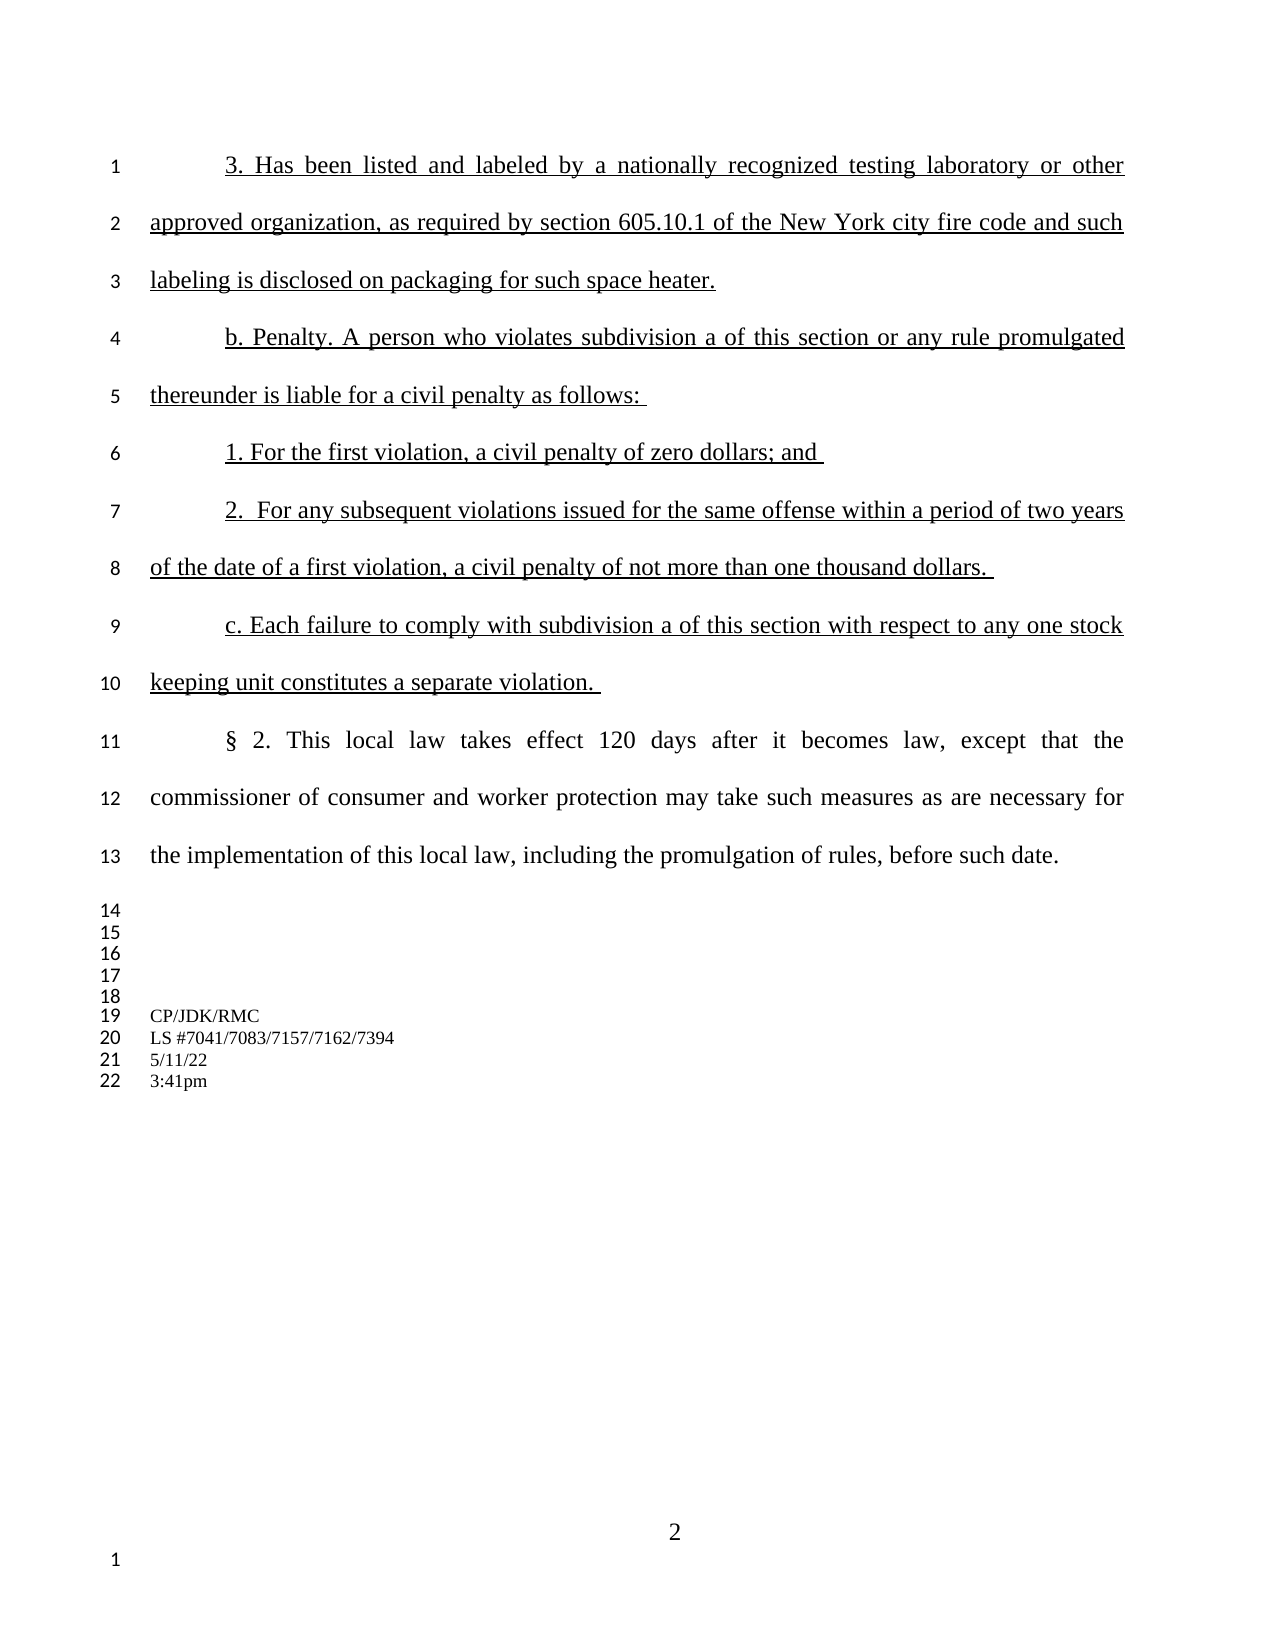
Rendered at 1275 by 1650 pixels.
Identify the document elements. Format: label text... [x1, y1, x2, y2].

text LS #7041/7083/7157/7162/7394 [150, 1027, 1125, 1048]
text § 2. This local law takes effect 120 days after it becomes law, except that the commissioner of consumer and worker protection may take such measures as are necessary for the implementation of this local law, including the promulgation of rules, before such date. [150, 725, 1125, 869]
text 3. Has been listed and labeled by a nationally recognized testing laboratory or other approved organization, as required by section 605.10.1 of the New York city fire code and such labeling is disclosed on packaging for such space heater. [150, 150, 1125, 294]
text 3:41pm [150, 1070, 1125, 1092]
text b. Penalty. A person who violates subdivision a of this section or any rule promulgated thereunder is liable for a civil penalty as follows: [150, 322, 1125, 409]
text 2. For any subsequent violations issued for the same offense within a period of two years of the date of a first violation, a civil penalty of not more than one thousand dollars. [150, 495, 1125, 581]
text 1. For the first violation, a civil penalty of zero dollars; and [150, 437, 1125, 466]
text 5/11/22 [150, 1048, 1125, 1070]
text c. Each failure to comply with subdivision a of this section with respect to any one stock keeping unit constitutes a separate violation. [150, 610, 1125, 696]
text CP/JDK/RMC [150, 1005, 1125, 1027]
